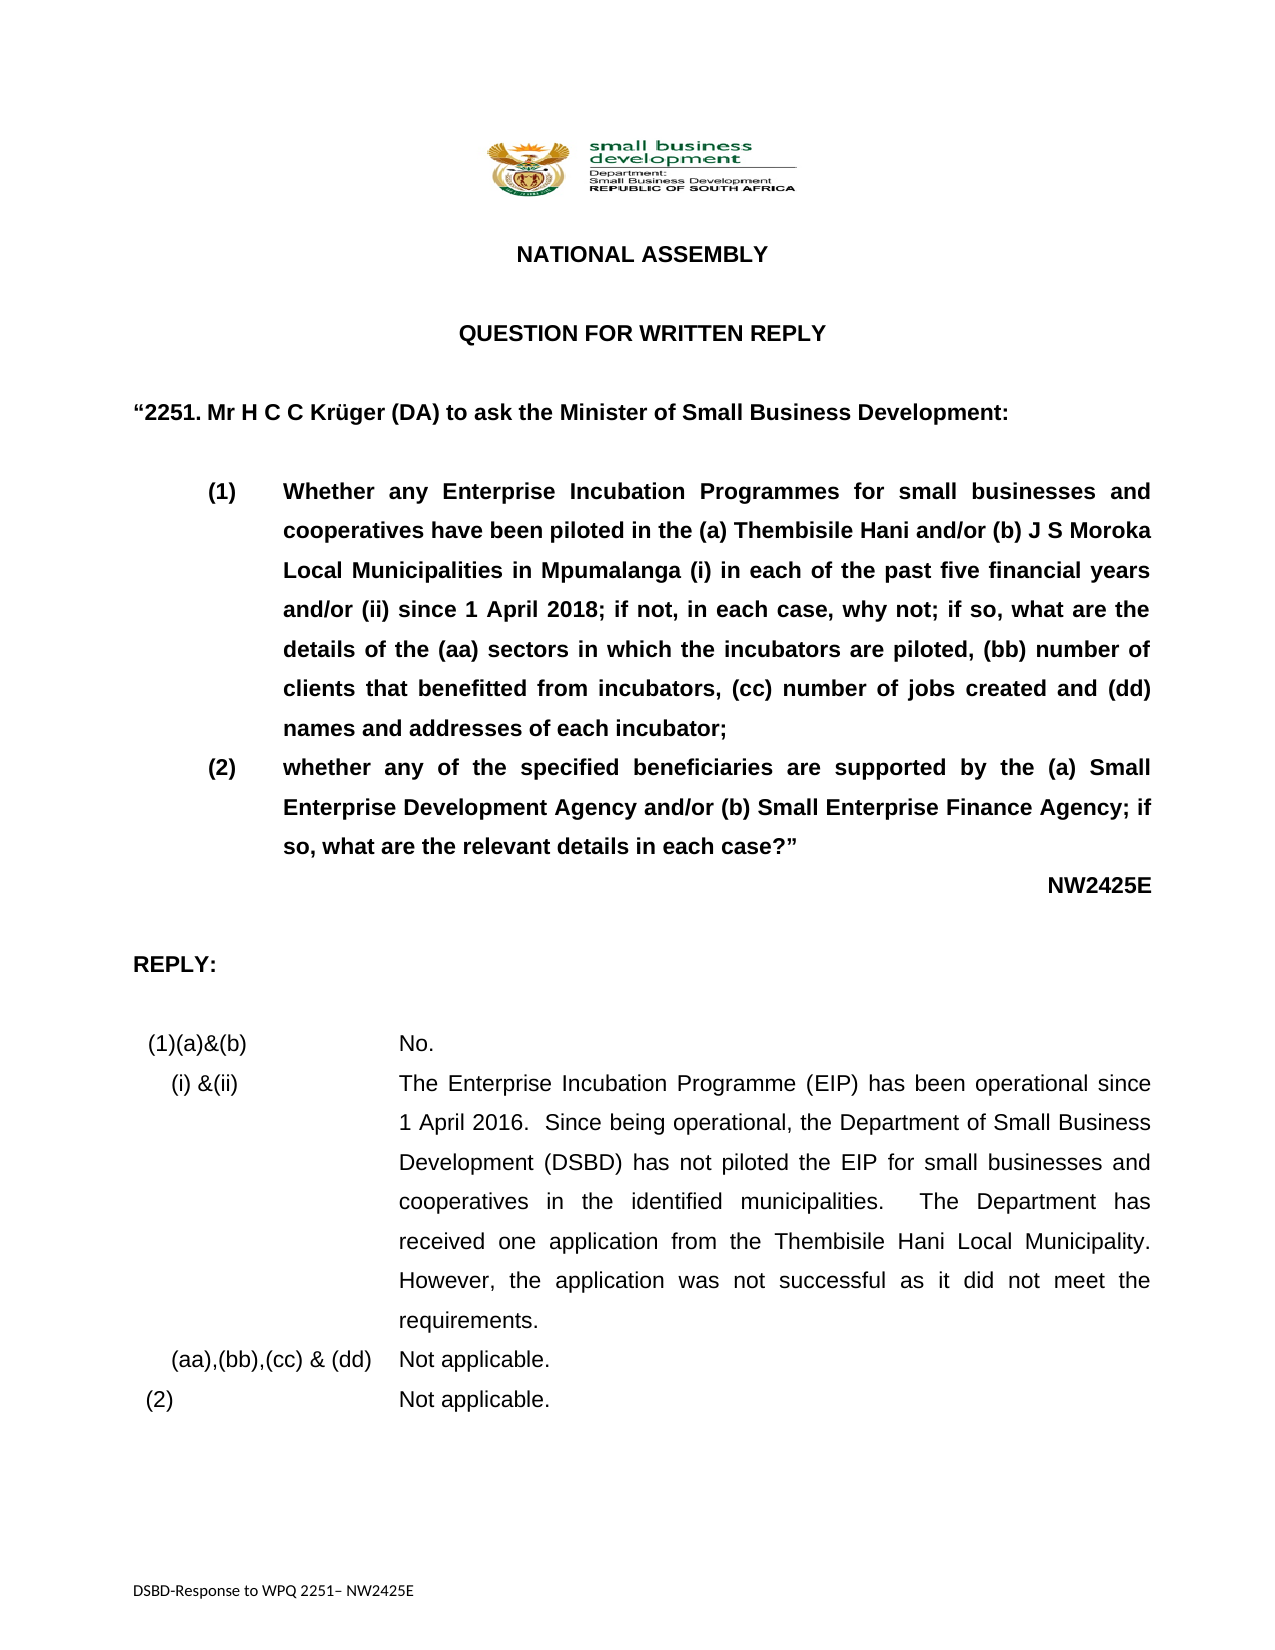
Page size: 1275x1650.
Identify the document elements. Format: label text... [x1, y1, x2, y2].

text “2251. Mr H C C Krüger (DA) to ask the Minister of Small Business Development: [133, 399, 1152, 425]
text (1)(a)&(b) No. [148, 1030, 1152, 1057]
text NATIONAL ASSEMBLY [133, 241, 1152, 267]
text (1) Whether any Enterprise Incubation Programmes for small businesses and cooperatives have been piloted in the (a) Thembisile Hani and/or (b) J S Moroka Local Municipalities in Mpumalanga (i) in each of the past five financial years and/or (ii) since 1 April 2018; if not, in each case, why not; if so, what are the details of the (aa) sectors in which the incubators are piloted, (bb) number of clients that benefitted from incubators, (cc) number of jobs created and (dd) names and addresses of each incubator; [208, 478, 1152, 741]
text NW2425E [208, 872, 1152, 899]
text (2) Not applicable. [145, 1386, 1152, 1412]
text (aa),(bb),(cc) & (dd) Not applicable. [145, 1346, 1152, 1373]
text QUESTION FOR WRITTEN REPLY [133, 320, 1152, 346]
text (2) whether any of the specified beneficiaries are supported by the (a) Small Enterprise Development Agency and/or (b) Small Enterprise Finance Agency; if so, what are the relevant details in each case?” [208, 754, 1152, 859]
picture [465, 103, 820, 227]
text (i) &(ii) The Enterprise Incubation Programme (EIP) has been operational since 1 April 2016. Since being operational, the Department of Small Business Development (DSBD) has not piloted the EIP for small businesses and cooperatives in the identified municipalities. The Department has received one application from the Thembisile Hani Local Municipality. However, the application was not successful as it did not meet the requirements. [145, 1070, 1152, 1333]
text REPLY: [133, 951, 1152, 978]
